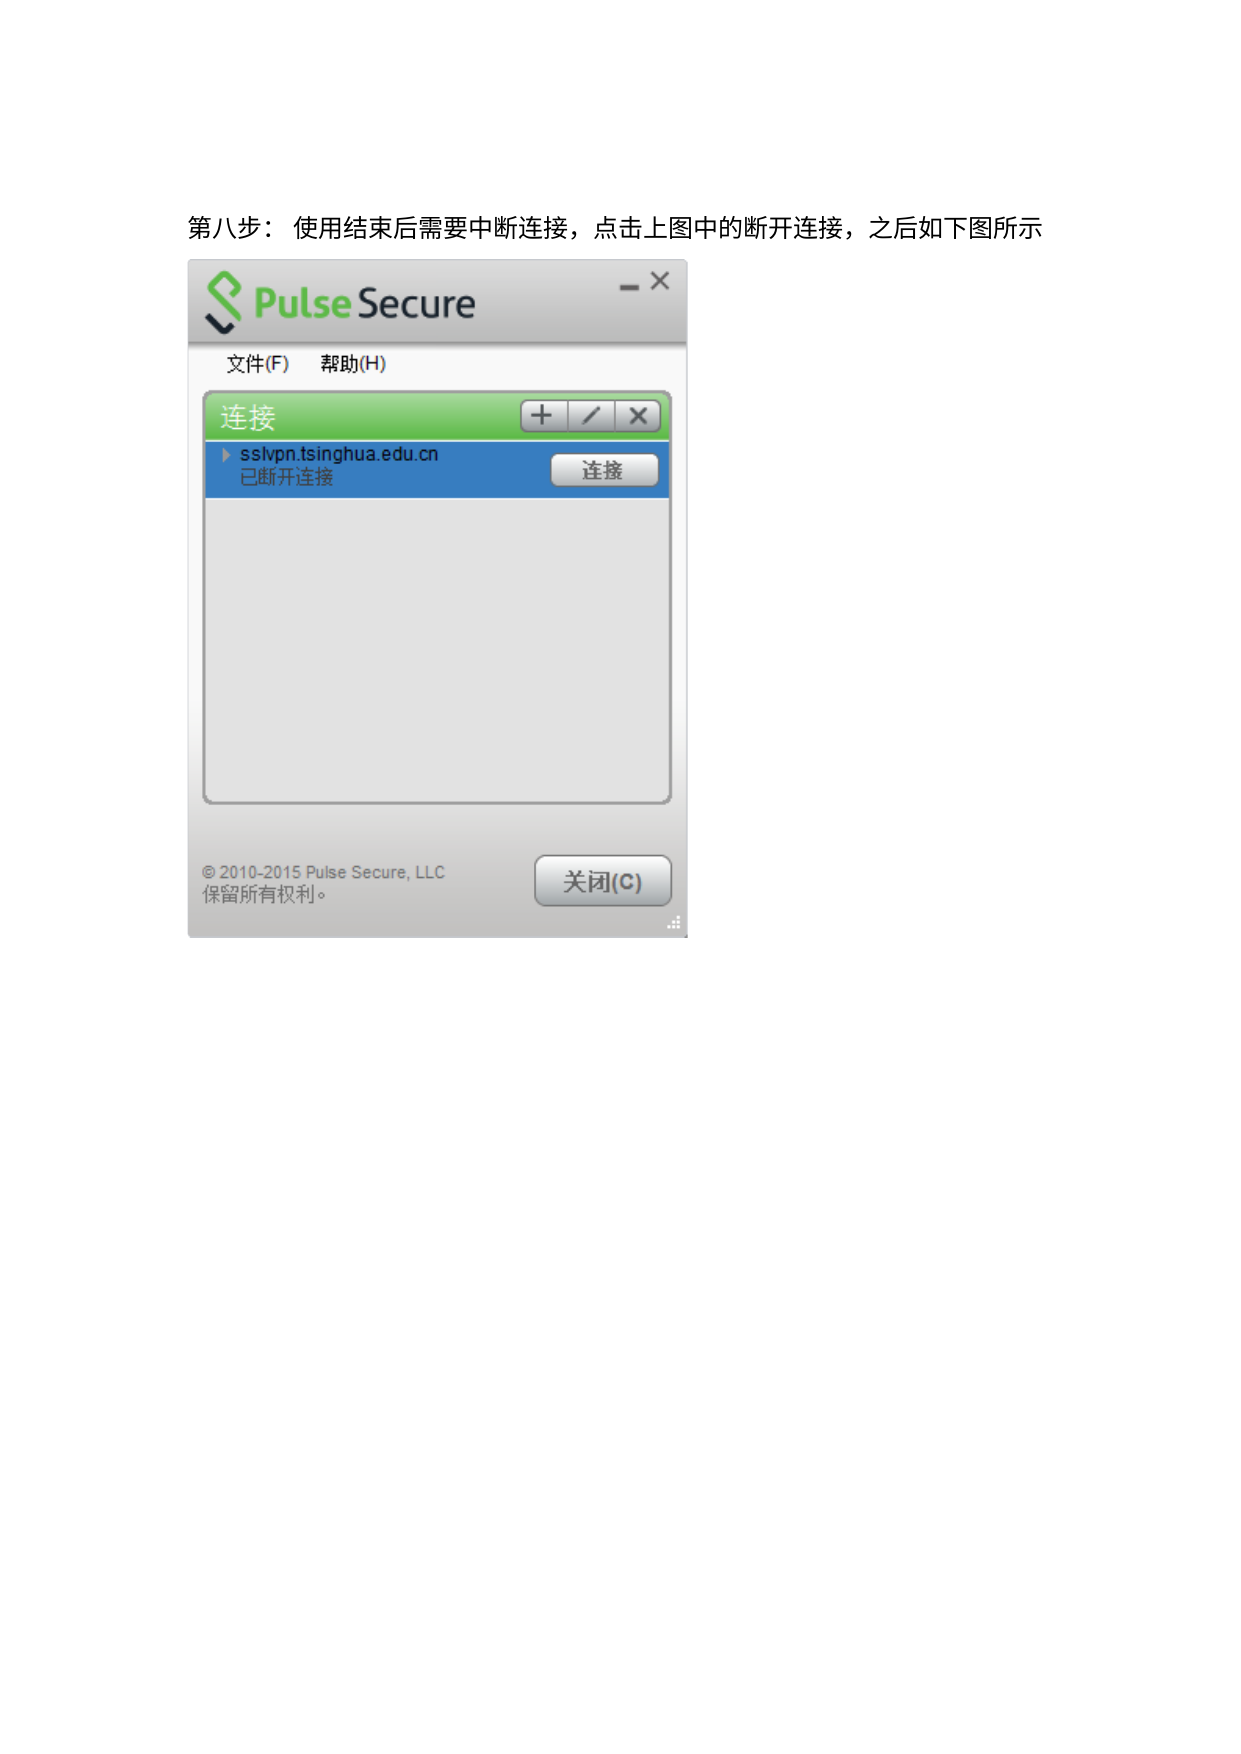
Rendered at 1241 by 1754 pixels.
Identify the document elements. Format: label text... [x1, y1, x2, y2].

text 第八步： 使用结束后需要中断连接，点击上图中的断开连接，之后如下图所示 [187, 194, 1053, 259]
picture [187, 259, 688, 938]
